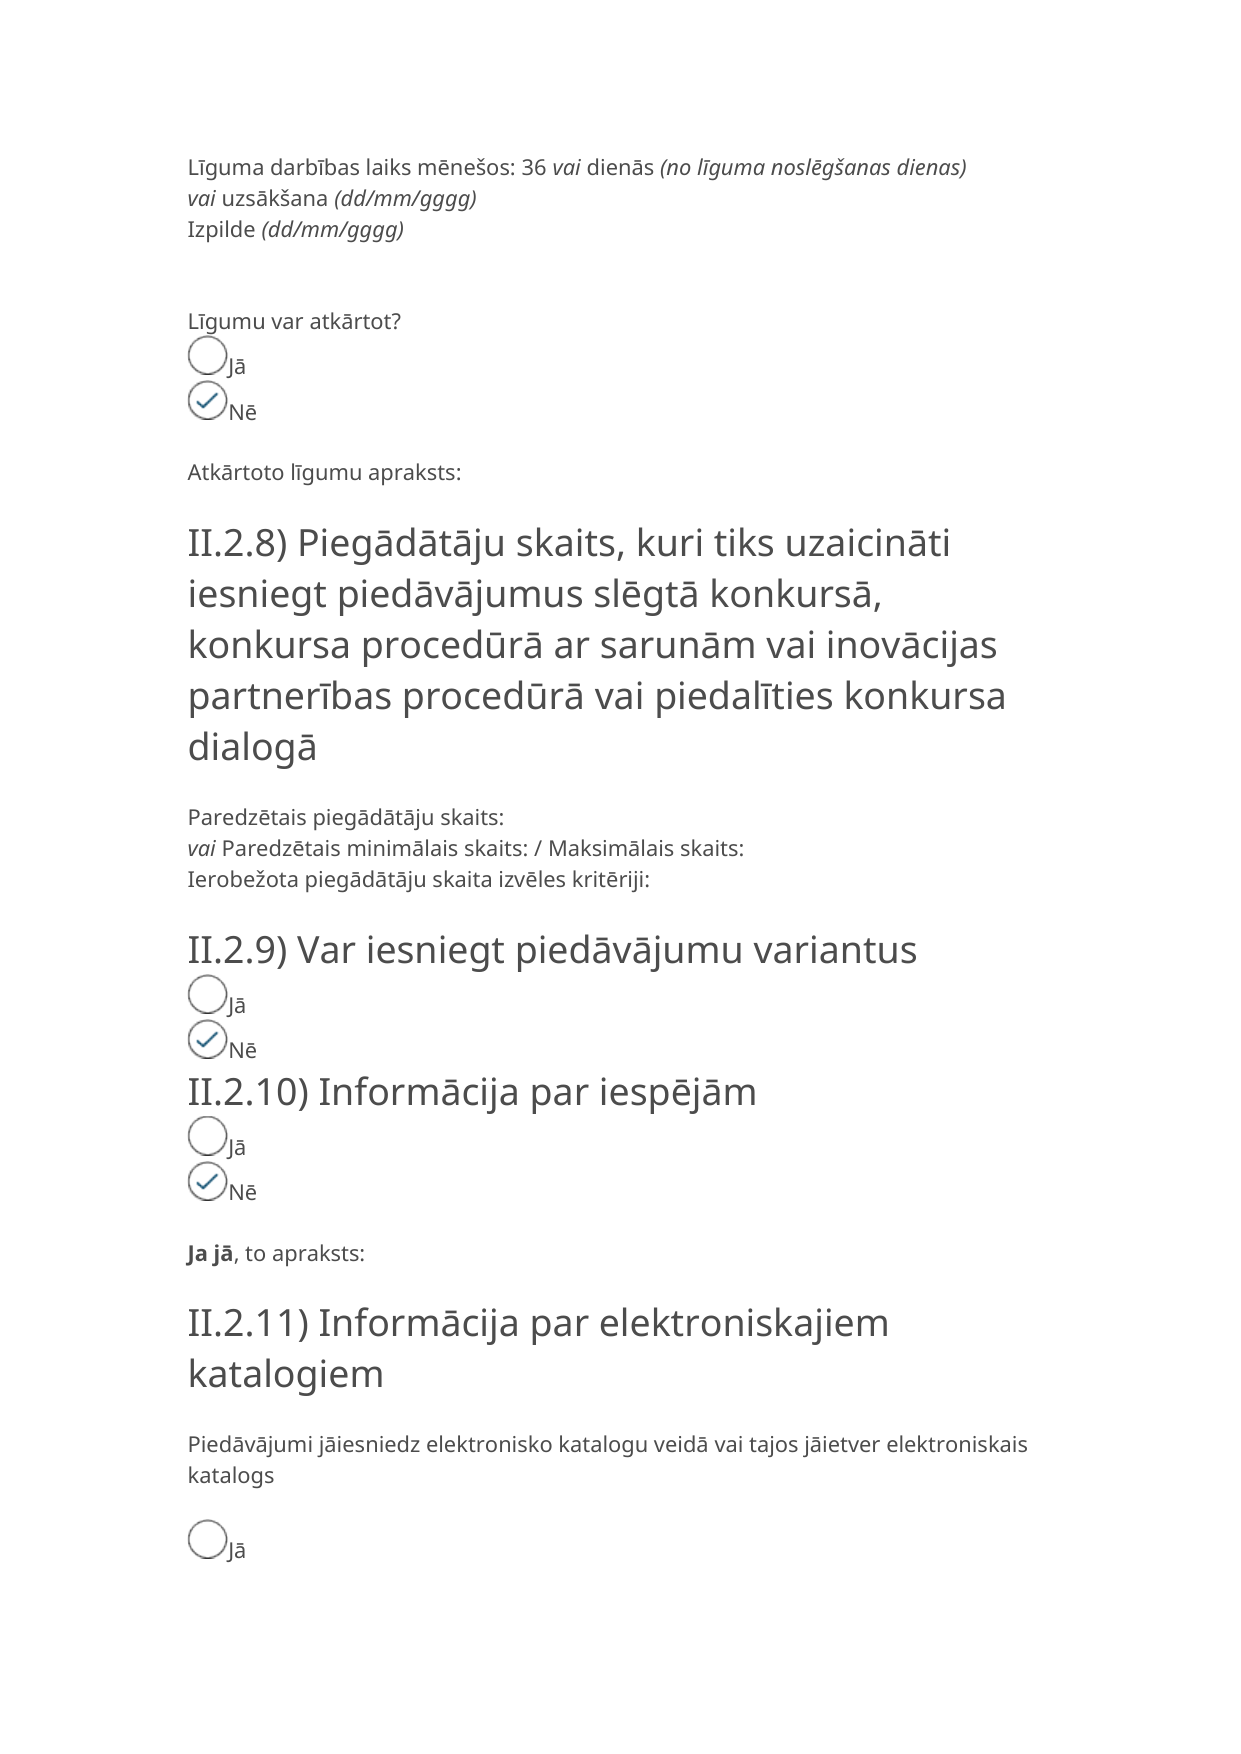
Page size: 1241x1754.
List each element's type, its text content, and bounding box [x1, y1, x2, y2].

picture [187, 1019, 229, 1059]
text Atkārtoto līgumu apraksts: [187, 455, 1053, 487]
text II.2.10) Informācija par iespējām [187, 1065, 1053, 1116]
text II.2.9) Var iesniegt piedāvājumu variantus [187, 923, 1053, 974]
text Līgumu var atkārtot? [187, 273, 1053, 335]
text Jā [187, 1116, 1053, 1161]
text II.2.8) Piegādātāju skaits, kuri tiks uzaicināti iesniegt piedāvājumus slēgtā konkursā, konkursa procedūrā ar sarunām vai inovācijas partnerības procedūrā vai piedalīties konkursa dialogā [187, 516, 1053, 771]
text Ja jā, to apraksts: [187, 1236, 1053, 1267]
text Jā [187, 1519, 1053, 1565]
text Jā [187, 335, 1053, 381]
text Nē [187, 1019, 1053, 1065]
picture [187, 1519, 229, 1559]
picture [187, 335, 229, 375]
picture [187, 1116, 229, 1156]
text Nē [187, 381, 1053, 426]
text Līguma darbības laiks mēnešos: 36 vai dienās (no līguma noslēgšanas dienas) vai uzsākšana (dd/mm/gggg) Izpilde (dd/mm/gggg) [187, 150, 1053, 244]
text Piedāvājumi jāiesniedz elektronisko katalogu veidā vai tajos jāietver elektroniskais katalogs [187, 1428, 1053, 1490]
picture [187, 1161, 229, 1201]
text Nē [187, 1161, 1053, 1207]
text Jā [187, 974, 1053, 1019]
picture [187, 974, 229, 1014]
text II.2.11) Informācija par elektroniskajiem katalogiem [187, 1296, 1053, 1398]
text Paredzētais piegādātāju skaits: vai Paredzētais minimālais skaits: / Maksimālais skaits: Ierobežota piegādātāju skaita izvēles kritēriji: [187, 800, 1053, 894]
picture [187, 380, 229, 420]
